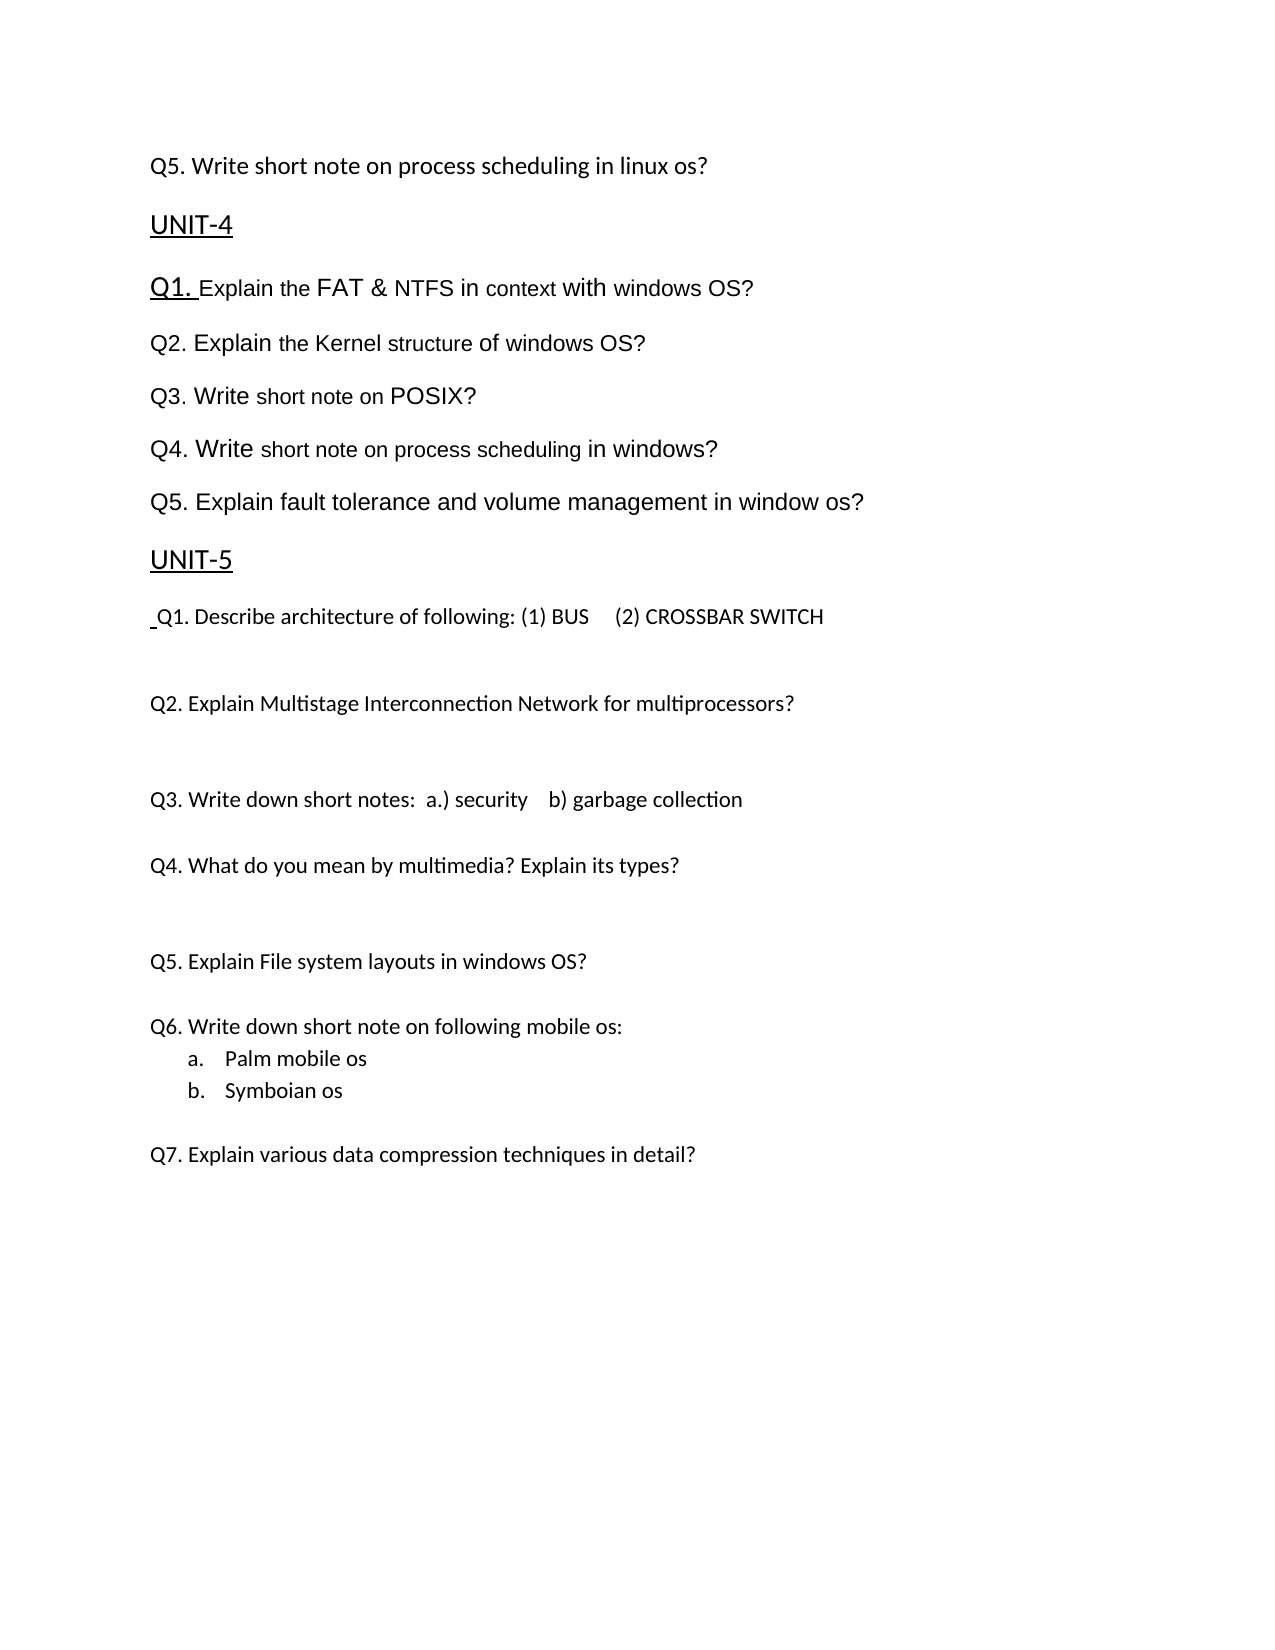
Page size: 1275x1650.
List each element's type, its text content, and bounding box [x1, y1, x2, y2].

text Q5. Write short note on process scheduling in linux os? [150, 150, 1125, 181]
text Q2. Explain Multistage Interconnection Network for multiprocessors? [150, 689, 1125, 717]
text Q3. Write down short notes: a.) security b) garbage collection [150, 785, 1125, 813]
text Q4. Write short note on process scheduling in windows? [150, 434, 1125, 463]
text Q5. Explain File system layouts in windows OS? [150, 947, 1125, 976]
text Q5. Explain fault tolerance and volume management in window os? [150, 488, 1125, 516]
text Q7. Explain various data compression techniques in detail? [150, 1141, 1125, 1169]
text Q4. What do you mean by multimedia? Explain its types? [150, 851, 1125, 879]
text UNIT-4 [150, 206, 1125, 241]
text Q2. Explain the Kernel structure of windows OS? [150, 329, 1125, 357]
text UNIT-5 [150, 541, 1125, 576]
list Symboian os [187, 1076, 1125, 1104]
list Palm mobile os [187, 1044, 1125, 1072]
text Q1. Describe architecture of following: (1) BUS (2) CROSSBAR SWITCH [150, 602, 1125, 631]
text Q6. Write down short note on following mobile os: [150, 1012, 1125, 1040]
text Q3. Write short note on POSIX? [150, 382, 1125, 409]
text Q1. Explain the FAT & NTFS in context with windows OS? [150, 268, 1125, 303]
